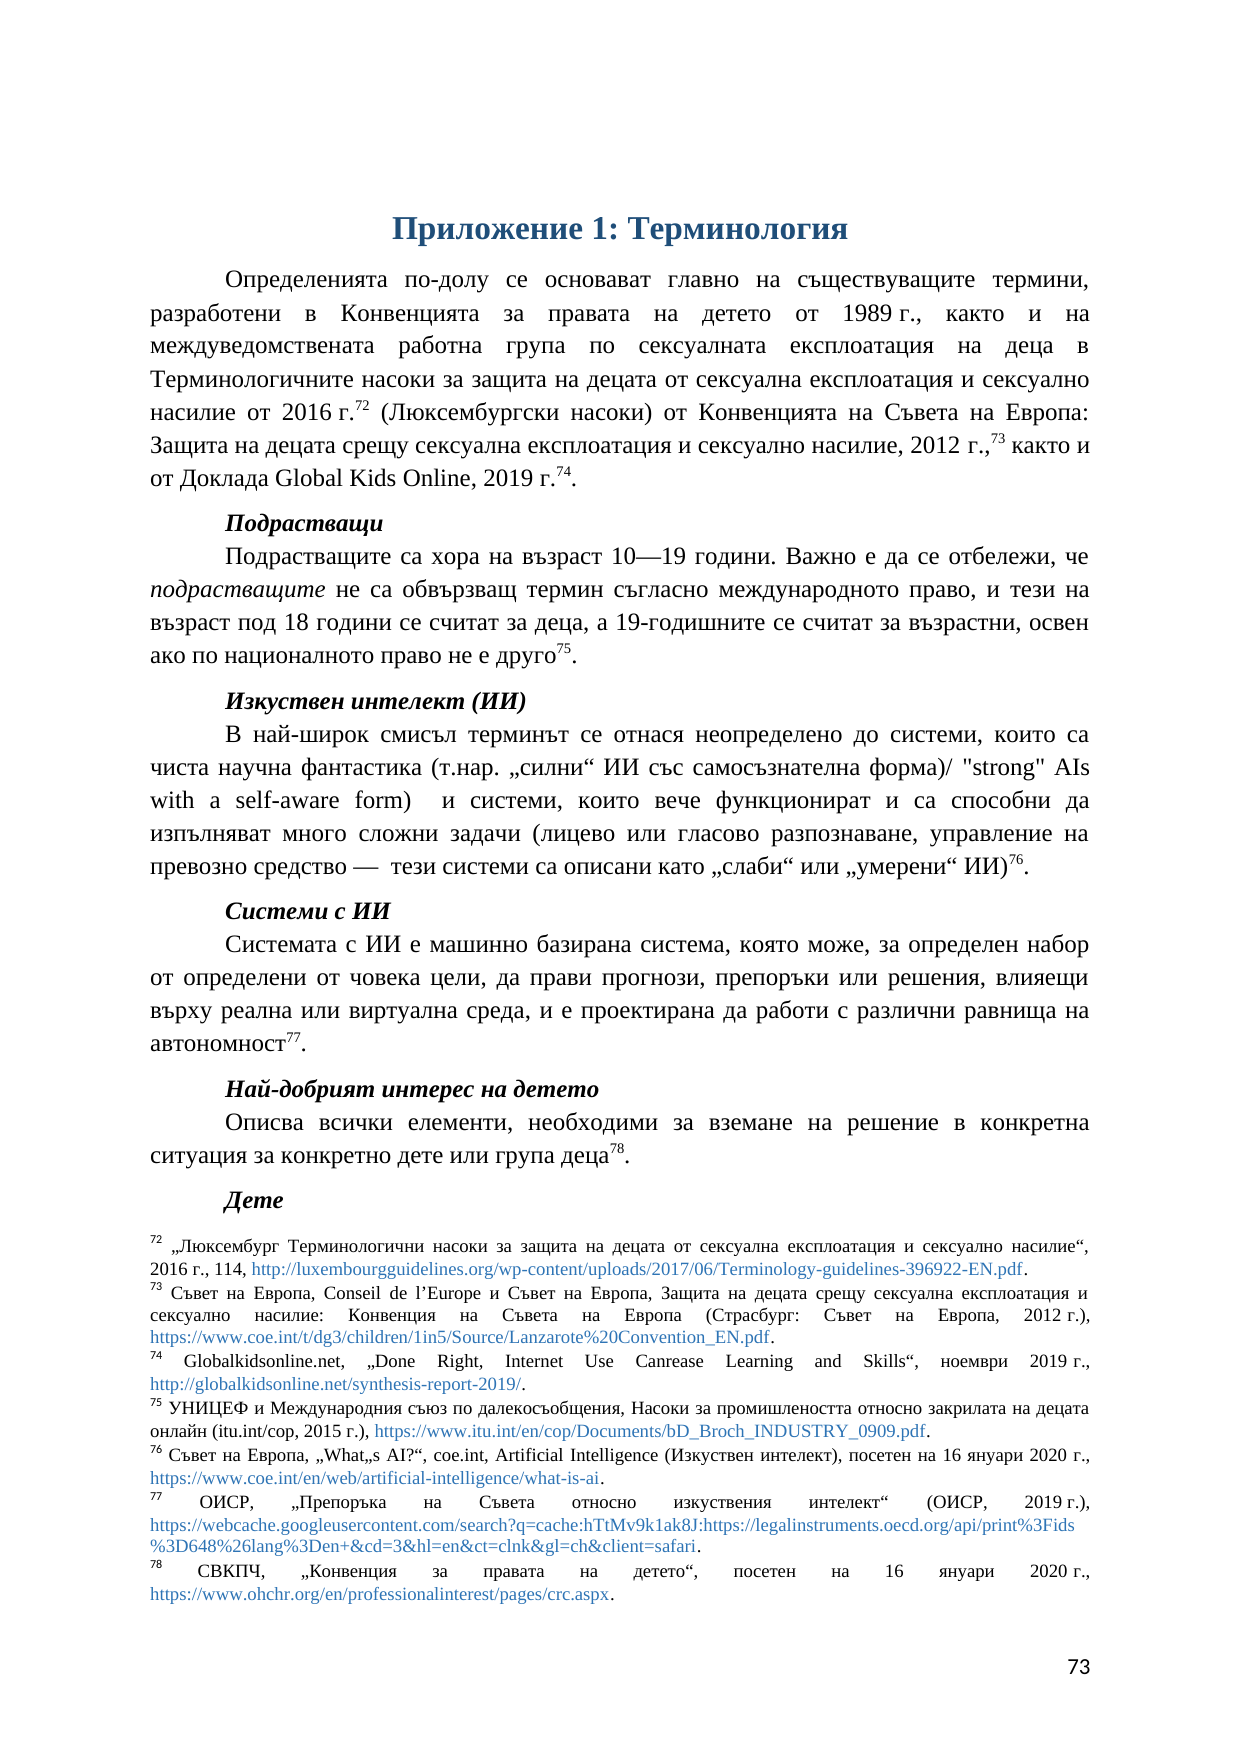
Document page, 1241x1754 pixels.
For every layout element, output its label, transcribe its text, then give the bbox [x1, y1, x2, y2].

text Системи с ИИ [150, 896, 1090, 925]
text Най-добрият интерес на детето [150, 1074, 1090, 1103]
text Определенията по-долу се основават главно на съществуващите термини, разработени в Конвенцията за правата на детето от 1989 г., както и на междуведомствената работна група по сексуалната експлоатация на деца в Терминологичните насоки за защита на децата от сексуална експлоатация и сексуално насилие от 2016 г. (Люксембургски насоки) от Конвенцията на Съвета на Европа: Защита на децата срещу сексуална експлоатация и сексуално насилие, 2012 г., както и от Доклада Global Kids Online, 2019 г.. [150, 264, 1090, 491]
text Дете [150, 1186, 1090, 1214]
text Изкуствен интелект (ИИ) [150, 686, 1090, 714]
text В най-широк смисъл терминът се отнася неопределено до системи, които са чиста научна фантастика (т.нар. „силни“ ИИ със самосъзнателна форма)/ "strong" AIs with a self-aware form) и системи, които вече функционират и са способни да изпълняват много сложни задачи (лицево или гласово разпознаване, управление на превозно средство — тези системи са описани като „слаби“ или „умерени“ ИИ). [150, 719, 1090, 880]
text Системата с ИИ е машинно базирана система, която може, за определен набор от определени от човека цели, да прави прогнози, препоръки или решения, влияещи върху реална или виртуална среда, и е проектирана да работи с различни равнища на автономност. [150, 929, 1090, 1057]
text Описва всички елементи, необходими за вземане на решение в конкретна ситуация за конкретно дете или група деца. [150, 1107, 1090, 1169]
text Подрастващи [150, 508, 1090, 537]
text Подрастващите са хора на възраст 10—19 години. Важно е да се отбележи, че подрастващите не са обвързващ термин съгласно международното право, и тези на възраст под 18 години се считат за деца, а 19-годишните се считат за възрастни, освен ако по националното право не е друго. [150, 541, 1090, 669]
subtitle Приложение 1: Терминология [150, 208, 1090, 246]
